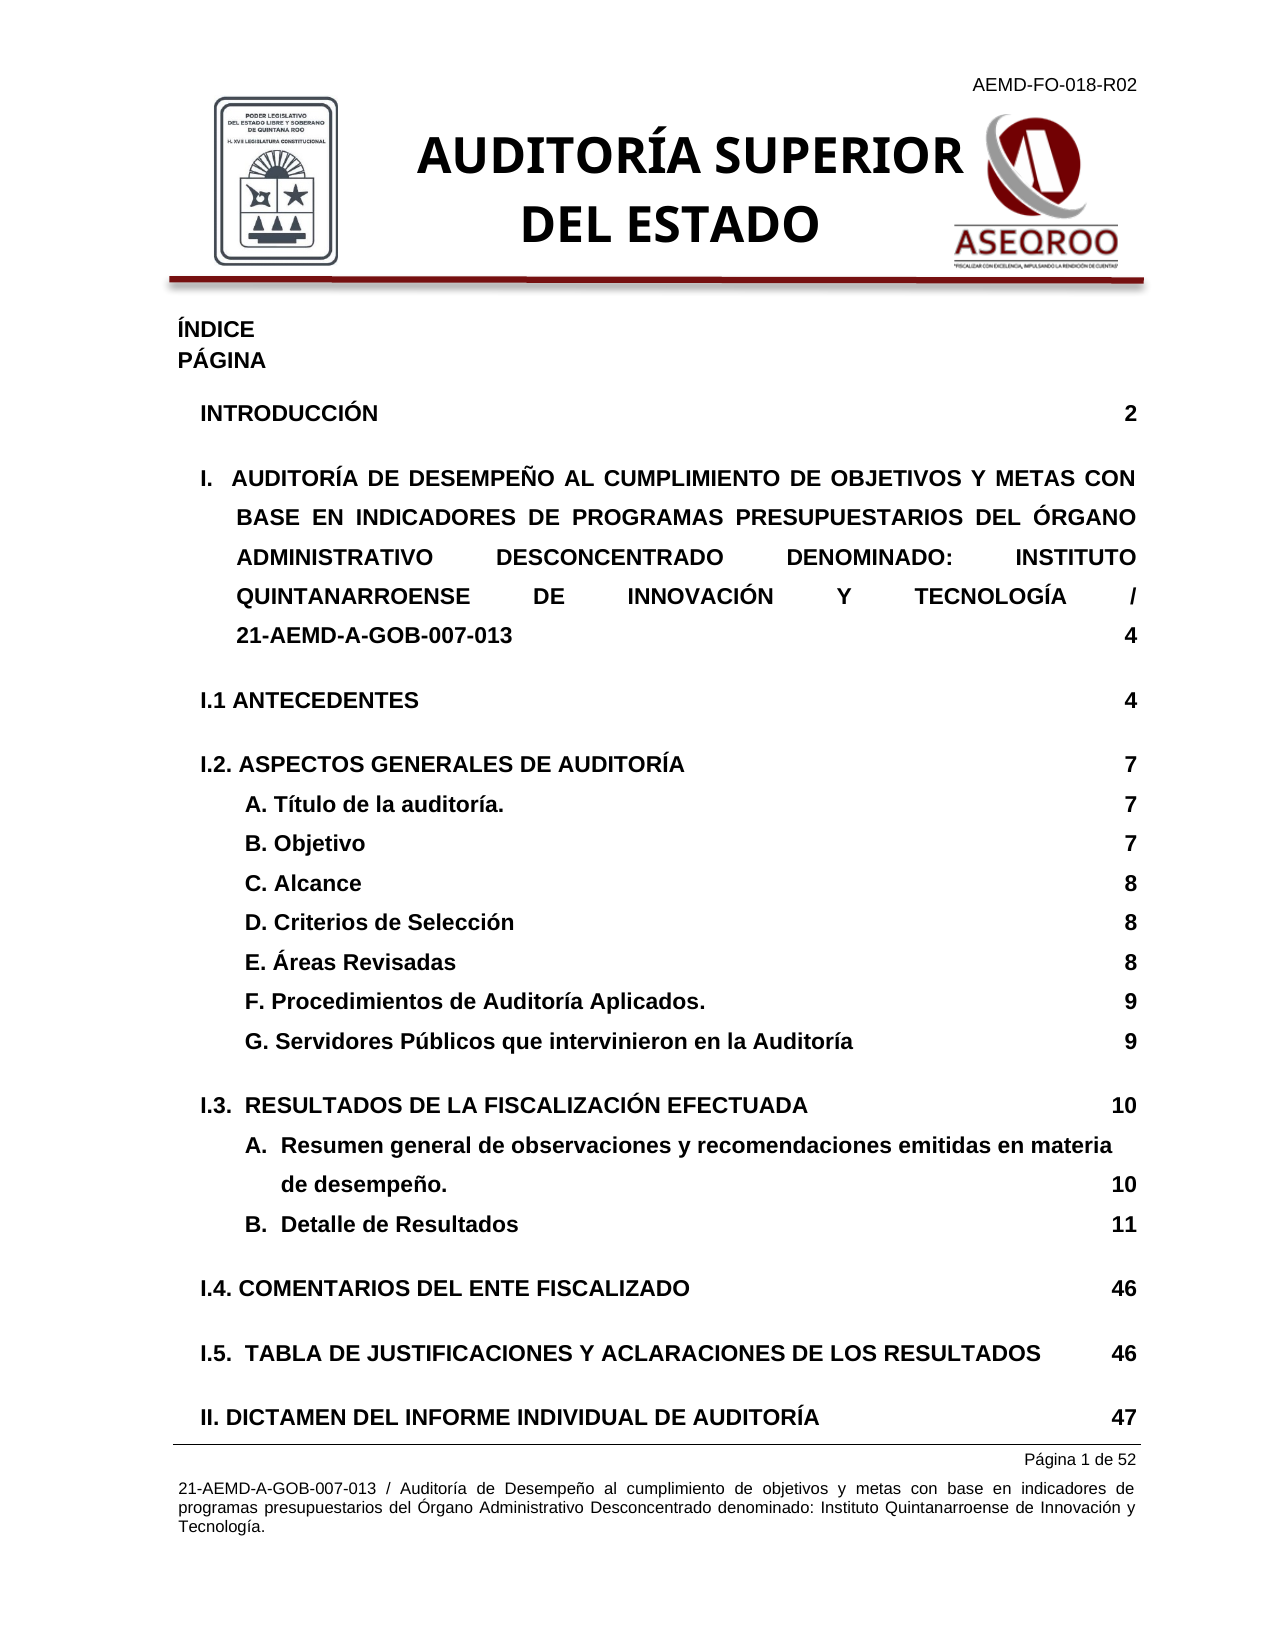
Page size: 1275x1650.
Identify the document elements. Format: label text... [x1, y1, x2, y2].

text ÍNDICE PÁGINA [177, 316, 1137, 373]
picture [954, 114, 1118, 269]
picture [213, 95, 338, 266]
